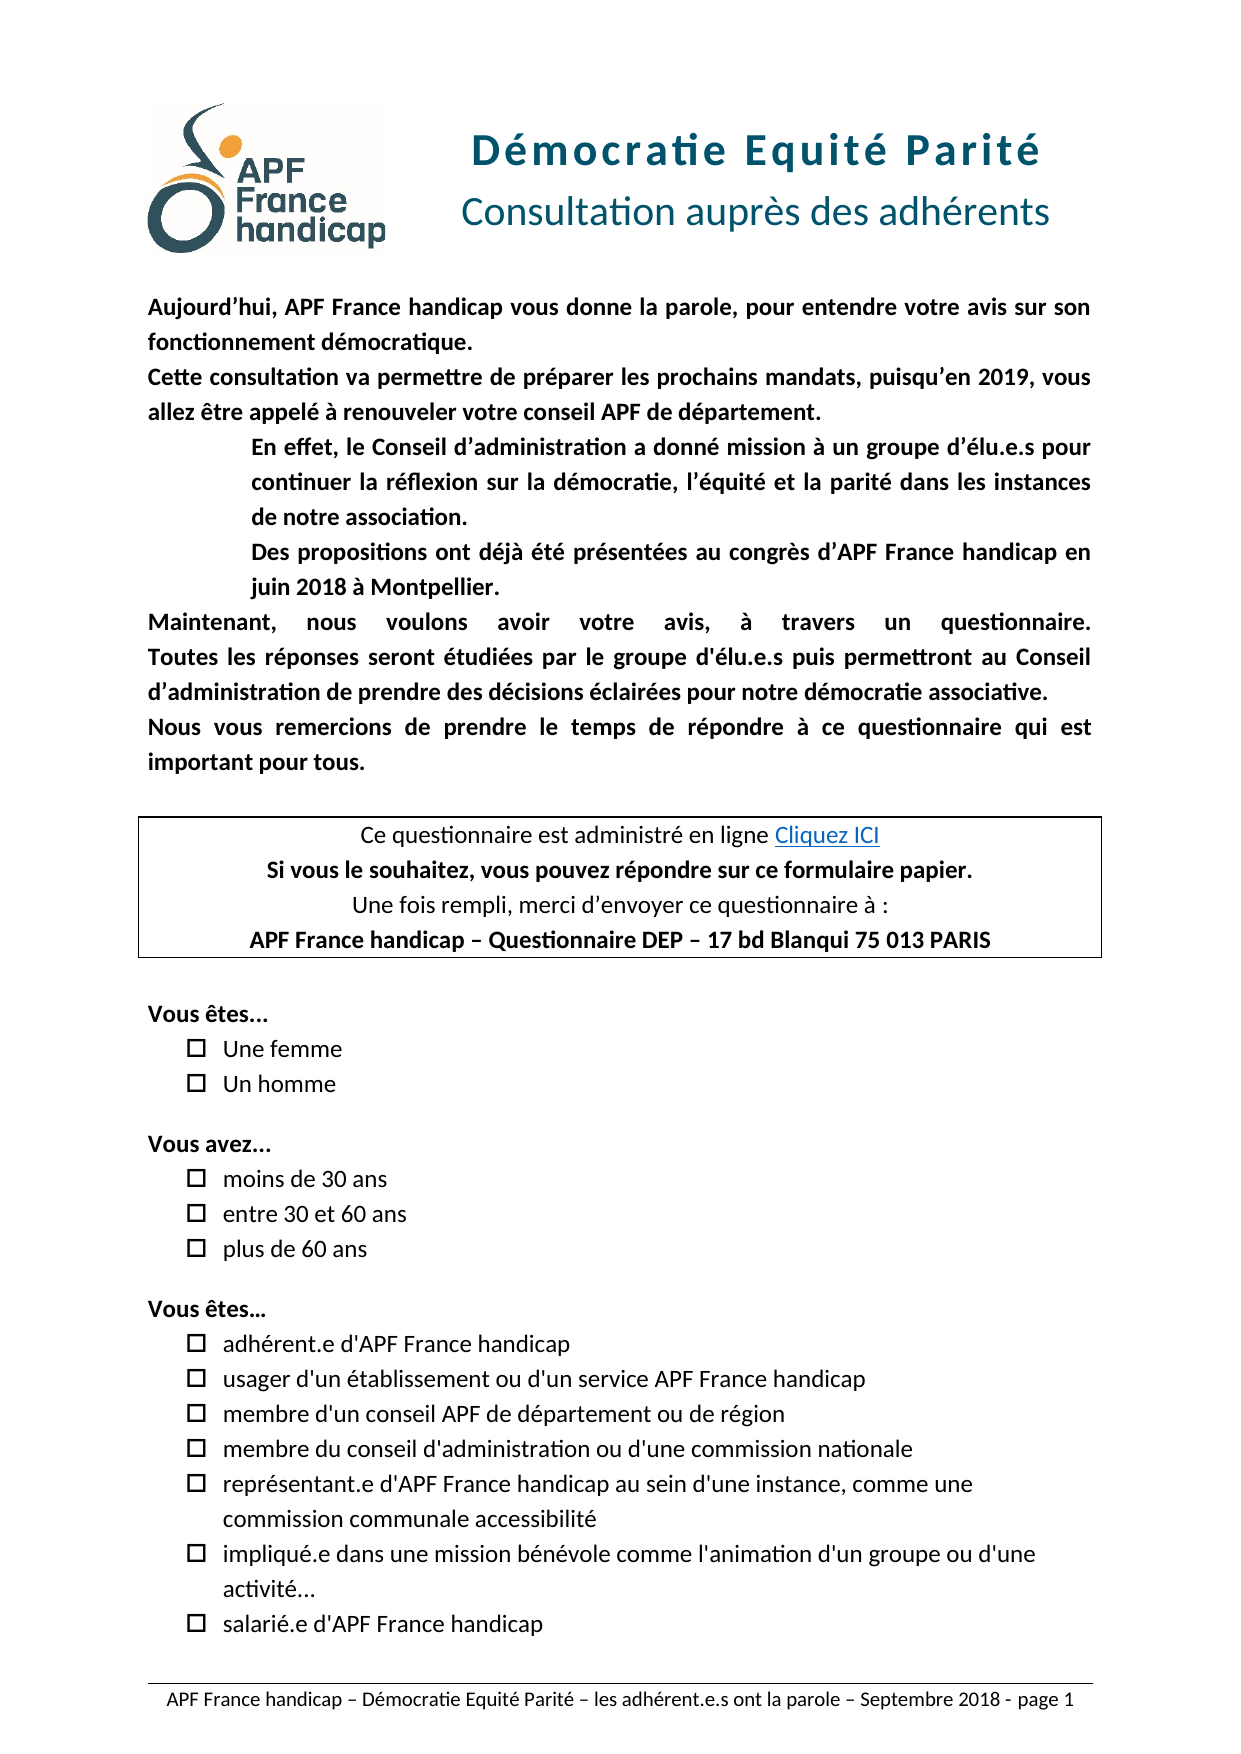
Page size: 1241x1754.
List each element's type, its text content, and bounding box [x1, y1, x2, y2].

list membre du conseil d'administration ou d'une commission nationale [185, 1433, 1093, 1463]
list usager d'un établissement ou d'un service APF France handicap [185, 1363, 1093, 1393]
text Aujourd’hui, APF France handicap vous donne la parole, pour entendre votre avis sur son fonctionnement démocratique. [148, 291, 1093, 357]
text Maintenant, nous voulons avoir votre avis, à travers un questionnaire. Toutes les réponses seront étudiées par le groupe d'élu.e.s puis permettront au Conseil d’administration de prendre des décisions éclairées pour notre démocratie associative. [148, 606, 1093, 707]
text Vous êtes… [148, 1293, 1093, 1323]
text Des propositions ont déjà été présentées au congrès d’APF France handicap en juin 2018 à Montpellier. [251, 536, 1093, 602]
list plus de 60 ans [185, 1233, 1093, 1263]
text APF France handicap – Questionnaire DEP – 17 bd Blanqui 75 013 PARIS [139, 921, 1101, 957]
table_header Démocratie Equité Parité Consultation auprès des adhérents [431, 104, 1080, 256]
text En effet, le Conseil d’administration a donné mission à un groupe d’élu.e.s pour continuer la réflexion sur la démocratie, l’équité et la parité dans les instances de notre association. [251, 431, 1093, 532]
text Vous avez... [148, 1128, 1093, 1158]
text Vous êtes... [148, 998, 1093, 1028]
text Si vous le souhaitez, vous pouvez répondre sur ce formulaire papier. [139, 851, 1101, 885]
table_header [136, 104, 431, 256]
list moins de 30 ans [185, 1163, 1093, 1193]
list représentant.e d'APF France handicap au sein d'une instance, comme une commission communale accessibilité [185, 1468, 1093, 1533]
list Une femme [185, 1033, 1093, 1063]
list membre d'un conseil APF de département ou de région [185, 1398, 1093, 1428]
list impliqué.e dans une mission bénévole comme l'animation d'un groupe ou d'une activité... [185, 1538, 1093, 1603]
picture [147, 103, 386, 253]
list adhérent.e d'APF France handicap [185, 1328, 1093, 1358]
list Un homme [185, 1068, 1093, 1098]
text Ce questionnaire est administré en ligne Cliquez ICI [139, 818, 1101, 850]
list salarié.e d'APF France handicap [185, 1608, 1093, 1638]
text Nous vous remercions de prendre le temps de répondre à ce questionnaire qui est important pour tous. [148, 711, 1093, 777]
text Une fois rempli, merci d’envoyer ce questionnaire à : [139, 886, 1101, 920]
text Cette consultation va permettre de préparer les prochains mandats, puisqu’en 2019, vous allez être appelé à renouveler votre conseil APF de département. [148, 361, 1093, 427]
list entre 30 et 60 ans [185, 1198, 1093, 1228]
